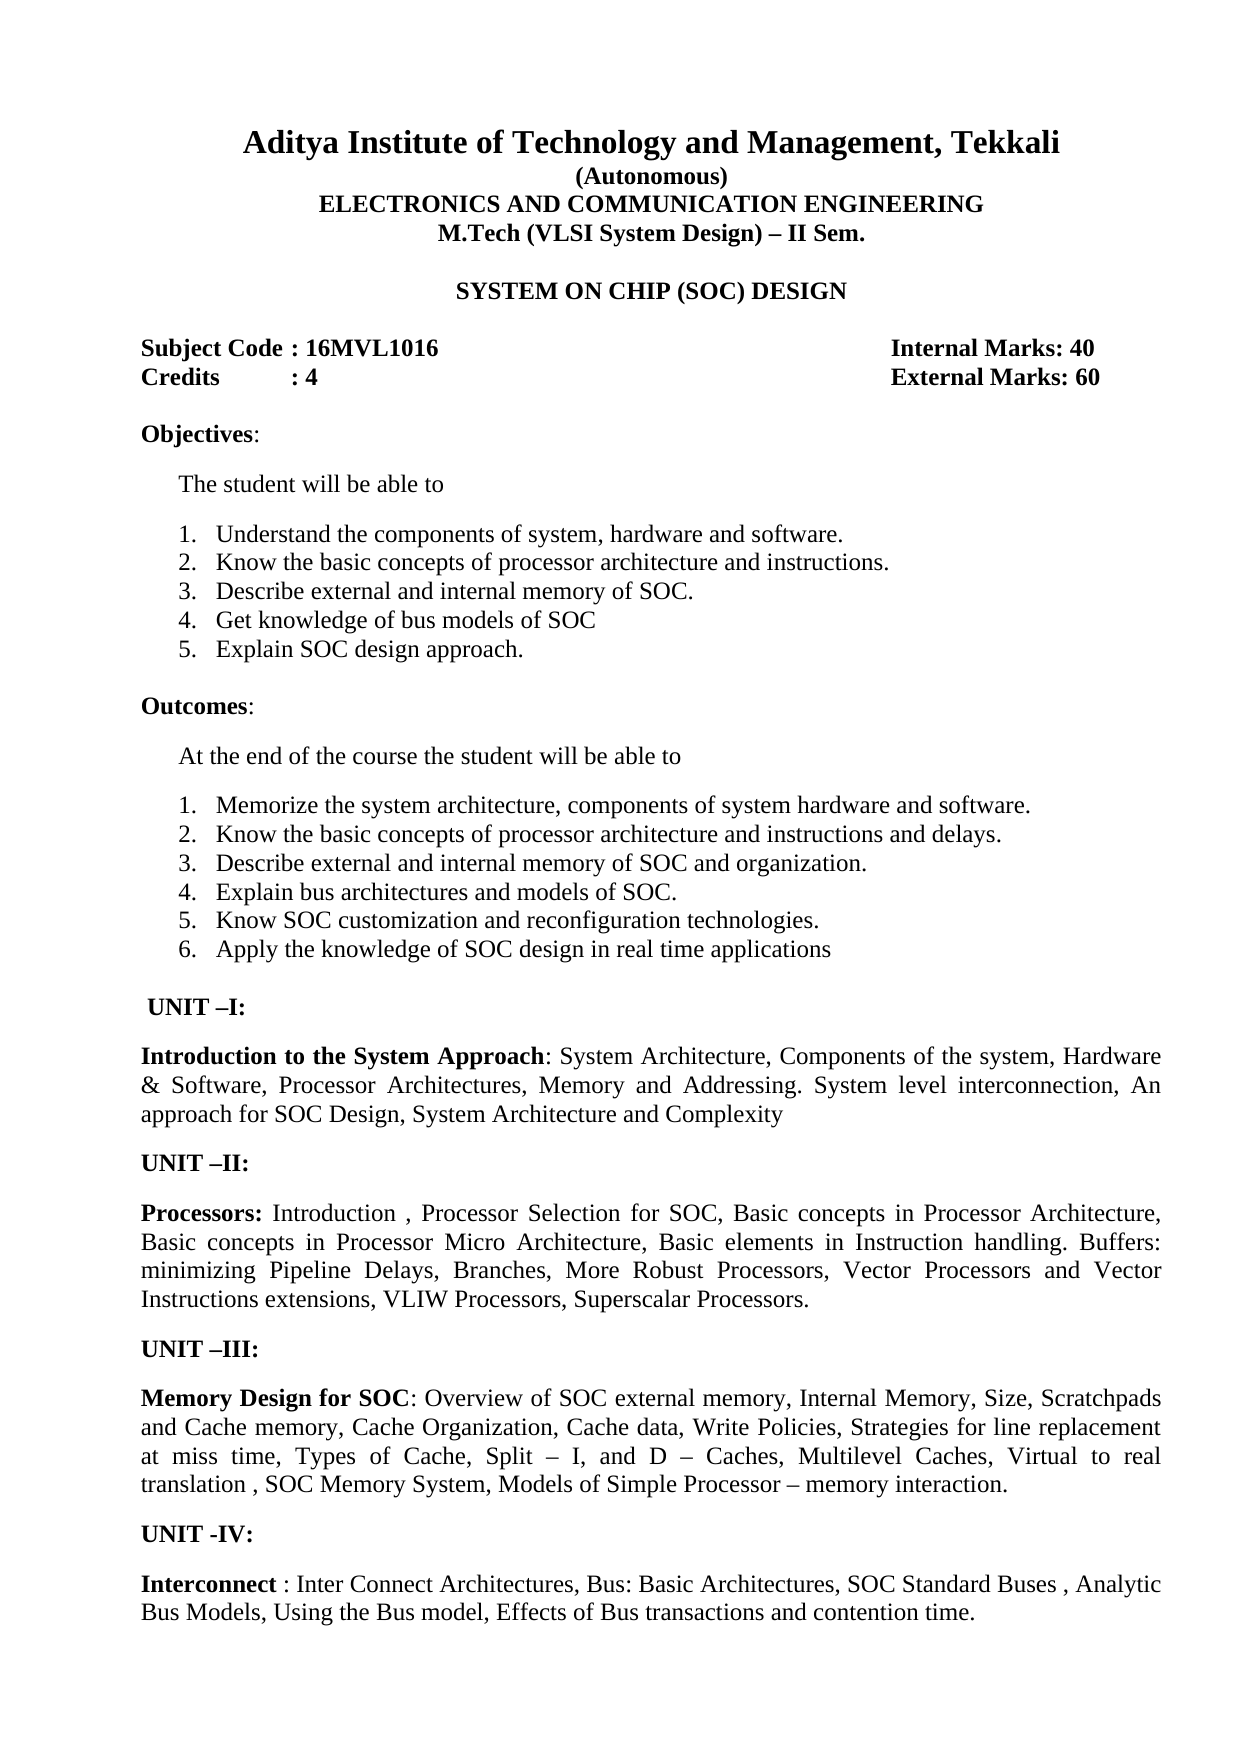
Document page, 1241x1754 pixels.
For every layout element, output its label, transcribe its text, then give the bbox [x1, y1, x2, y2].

list Apply the knowledge of SOC design in real time applications [178, 934, 1162, 963]
list Explain bus architectures and models of SOC. [178, 877, 1162, 905]
list Understand the components of system, hardware and software. [178, 519, 1162, 547]
text UNIT –III: [141, 1334, 1162, 1362]
list Describe external and internal memory of SOC. [178, 576, 1162, 605]
list Describe external and internal memory of SOC and organization. [178, 848, 1162, 877]
text Objectives: [141, 419, 1162, 448]
list Know SOC customization and reconfiguration technologies. [178, 905, 1162, 934]
list Know the basic concepts of processor architecture and instructions. [178, 547, 1162, 576]
text Interconnect : Inter Connect Architectures, Bus: Basic Architectures, SOC Standard Buses , Analytic Bus Models, Using the Bus model, Effects of Bus transactions and contention time. [141, 1569, 1162, 1626]
text Introduction to the System Approach: System Architecture, Components of the system, Hardware & Software, Processor Architectures, Memory and Addressing. System level interconnection, An approach for SOC Design, System Architecture and Complexity [141, 1041, 1162, 1127]
list Explain SOC design approach. [178, 634, 1162, 662]
text UNIT –II: [141, 1148, 1162, 1177]
list Get knowledge of bus models of SOC [178, 605, 1162, 634]
text (Autonomous) [141, 161, 1162, 189]
list Memorize the system architecture, components of system hardware and software. [178, 790, 1162, 819]
text Subject Code : 16MVL1016 Internal Marks: 40 [141, 333, 1162, 362]
text Credits : 4 External Marks: 60 [141, 362, 1162, 391]
list Know the basic concepts of processor architecture and instructions and delays. [178, 819, 1162, 848]
text The student will be able to [141, 469, 1162, 498]
text Outcomes: [141, 691, 1162, 720]
text Aditya Institute of Technology and Management, Tekkali [141, 122, 1162, 161]
text At the end of the course the student will be able to [141, 741, 1162, 769]
text M.Tech (VLSI System Design) – II Sem. [141, 218, 1162, 247]
text UNIT –I: [141, 992, 1162, 1020]
text UNIT -IV: [141, 1519, 1162, 1548]
text Processors: Introduction , Processor Selection for SOC, Basic concepts in Processor Architecture, Basic concepts in Processor Micro Architecture, Basic elements in Instruction handling. Buffers: minimizing Pipeline Delays, Branches, More Robust Processors, Vector Processors and Vector Instructions extensions, VLIW Processors, Superscalar Processors. [141, 1198, 1162, 1313]
text System on Chip (SOC) Design [141, 276, 1162, 304]
text Memory Design for SOC: Overview of SOC external memory, Internal Memory, Size, Scratchpads and Cache memory, Cache Organization, Cache data, Write Policies, Strategies for line replacement at miss time, Types of Cache, Split – I, and D – Caches, Multilevel Caches, Virtual to real translation , SOC Memory System, Models of Simple Processor – memory interaction. [141, 1383, 1162, 1498]
text ELECTRONICS AND COMMUNICATION ENGINEERING [141, 189, 1162, 218]
